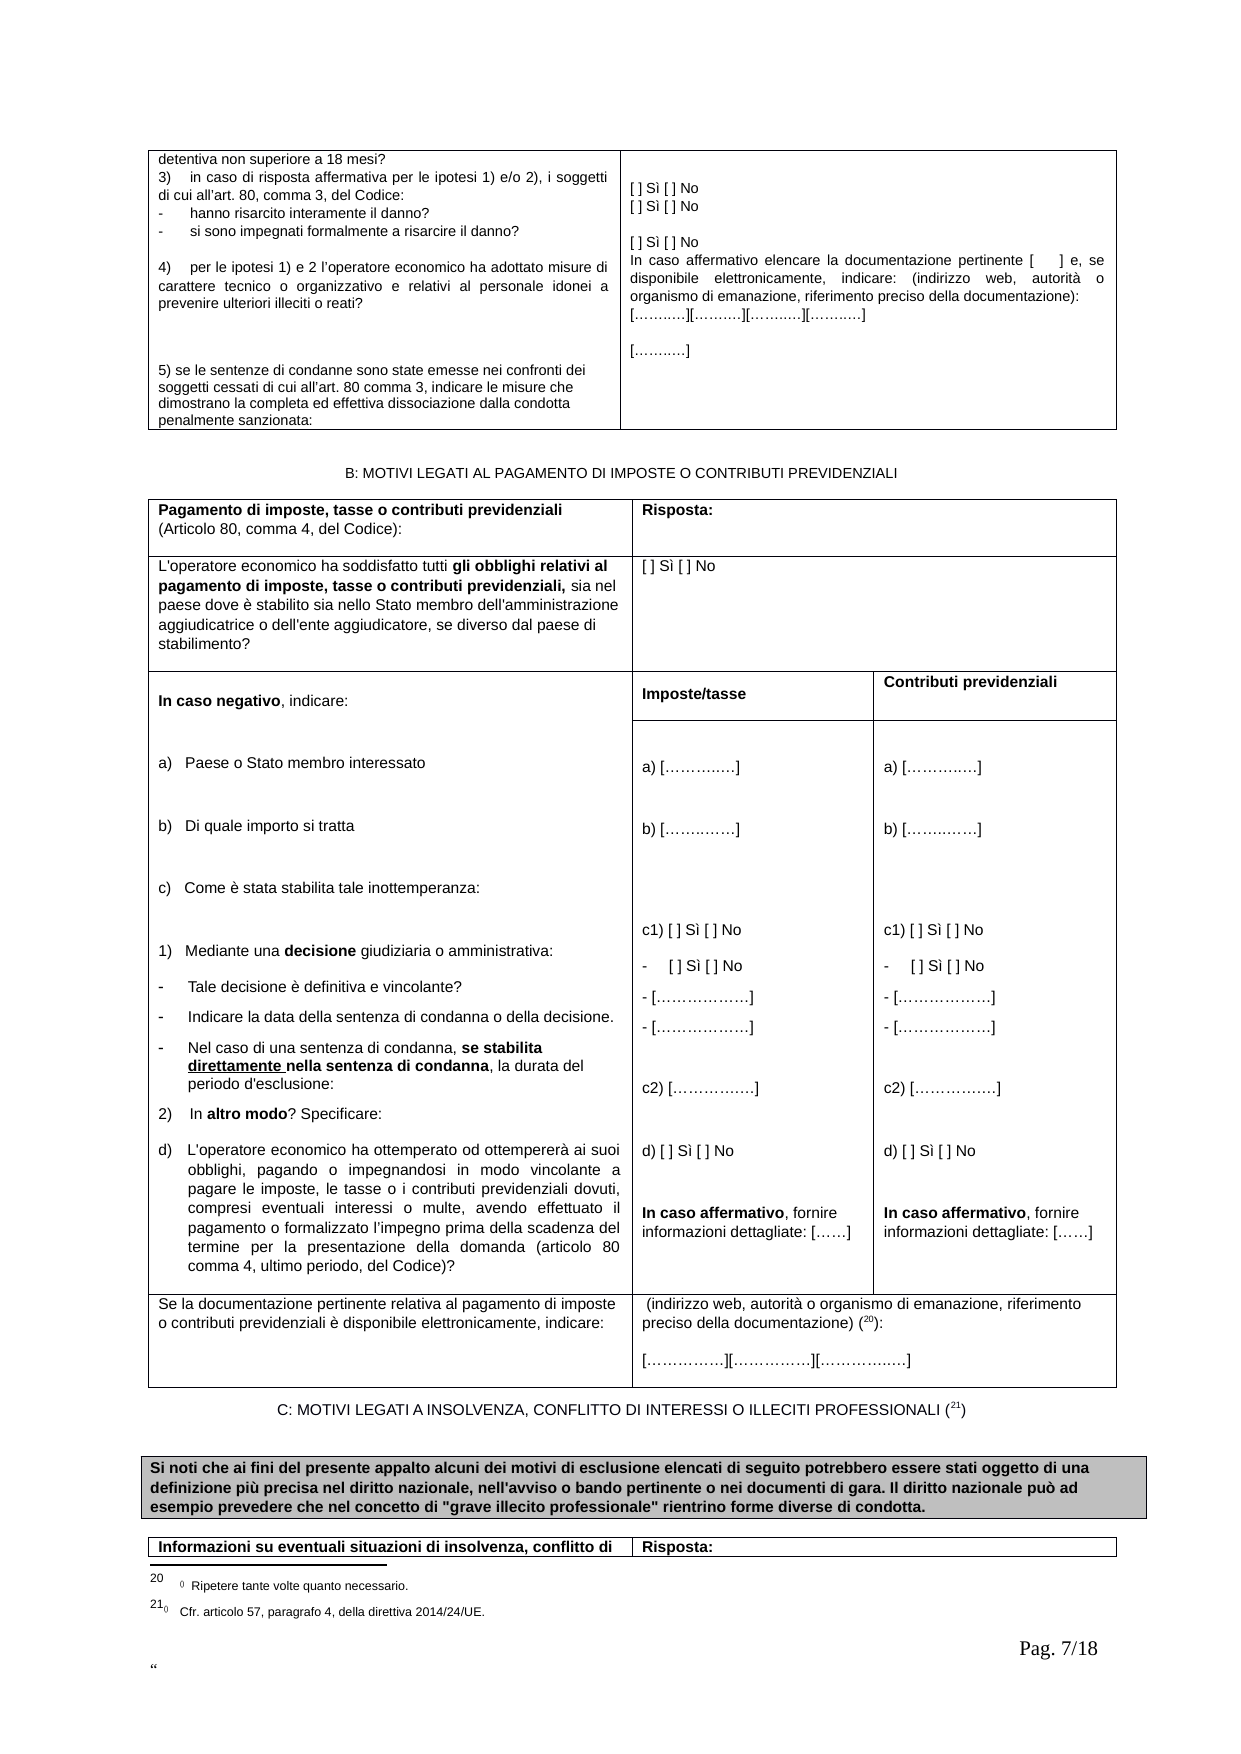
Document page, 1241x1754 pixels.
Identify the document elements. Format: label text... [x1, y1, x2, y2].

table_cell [621, 151, 1116, 429]
text Si noti che ai fini del presente appalto alcuni dei motivi di esclusione elencati di seguito potrebbero essere stati oggetto di una definizione più precisa nel diritto nazionale, nell'avviso o bando pertinente o nei documenti di gara. Il diritto nazionale può ad esempio prevedere che nel concetto di "grave illecito professionale" rientrino forme diverse di condotta. [142, 1457, 1146, 1518]
text B: MOTIVI LEGATI AL PAGAMENTO DI IMPOSTE O CONTRIBUTI PREVIDENZIALI [150, 464, 1093, 481]
table_header Risposta: [633, 500, 1116, 556]
table_cell In caso negativo, indicare: a) Paese o Stato membro interessato b) Di quale importo si tratta c) Come è stata stabilita tale inottemperanza: 1) Mediante una decisione giudiziaria o amministrativa: Tale decisione è definitiva e vincolante? Indicare la data della sentenza di condanna o della decisione. Nel caso di una sentenza di condanna, se stabilita direttamente nella sentenza di condanna, la durata del periodo d'esclusione: 2) In altro modo? Specificare: d) L'operatore economico ha ottemperato od ottempererà ai suoi obblighi, pagando o impegnandosi in modo vincolante a pagare le imposte, le tasse o i contributi previdenziali dovuti, compresi eventuali interessi o multe, avendo effettuato il pagamento o formalizzato l’impegno prima della scadenza del termine per la presentazione della domanda (articolo 80 comma 4, ultimo periodo, del Codice)? [149, 672, 632, 1294]
table_cell a) [………..…] b) [……..……] c1) [ ] Sì [ ] No - [ ] Sì [ ] No - [………………] - [………………] c2) [………….…] d) [ ] Sì [ ] No In caso affermativo, fornire informazioni dettagliate: [……] [633, 721, 873, 1294]
table_cell L'operatore economico ha soddisfatto tutti gli obblighi relativi al pagamento di imposte, tasse o contributi previdenziali, sia nel paese dove è stabilito sia nello Stato membro dell'amministrazione aggiudicatrice o dell'ente aggiudicatore, se diverso dal paese di stabilimento? [149, 557, 632, 671]
table_cell Se la documentazione pertinente relativa al pagamento di imposte o contributi previdenziali è disponibile elettronicamente, indicare: [149, 1295, 632, 1387]
table_header Risposta: [633, 1538, 1116, 1556]
table_header Pagamento di imposte, tasse o contributi previdenziali (Articolo 80, comma 4, del Codice): [149, 500, 632, 556]
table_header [149, 1538, 632, 1556]
title C: motivi legati a insolvenza, conflitto di interessi o illeciti professionali () [150, 1400, 1093, 1418]
table_cell [ ] Sì [ ] No [633, 557, 1116, 671]
table_cell a) [………..…] b) [……..……] c1) [ ] Sì [ ] No - [ ] Sì [ ] No - [………………] - [………………] c2) [………….…] d) [ ] Sì [ ] No In caso affermativo, fornire informazioni dettagliate: [……] [874, 721, 1116, 1294]
table_cell Imposte/tasse [633, 672, 873, 720]
table_cell (indirizzo web, autorità o organismo di emanazione, riferimento preciso della documentazione) (): [……………][……………][…………..…] [633, 1295, 1116, 1387]
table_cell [149, 151, 620, 429]
table_cell Contributi previdenziali [874, 672, 1116, 720]
